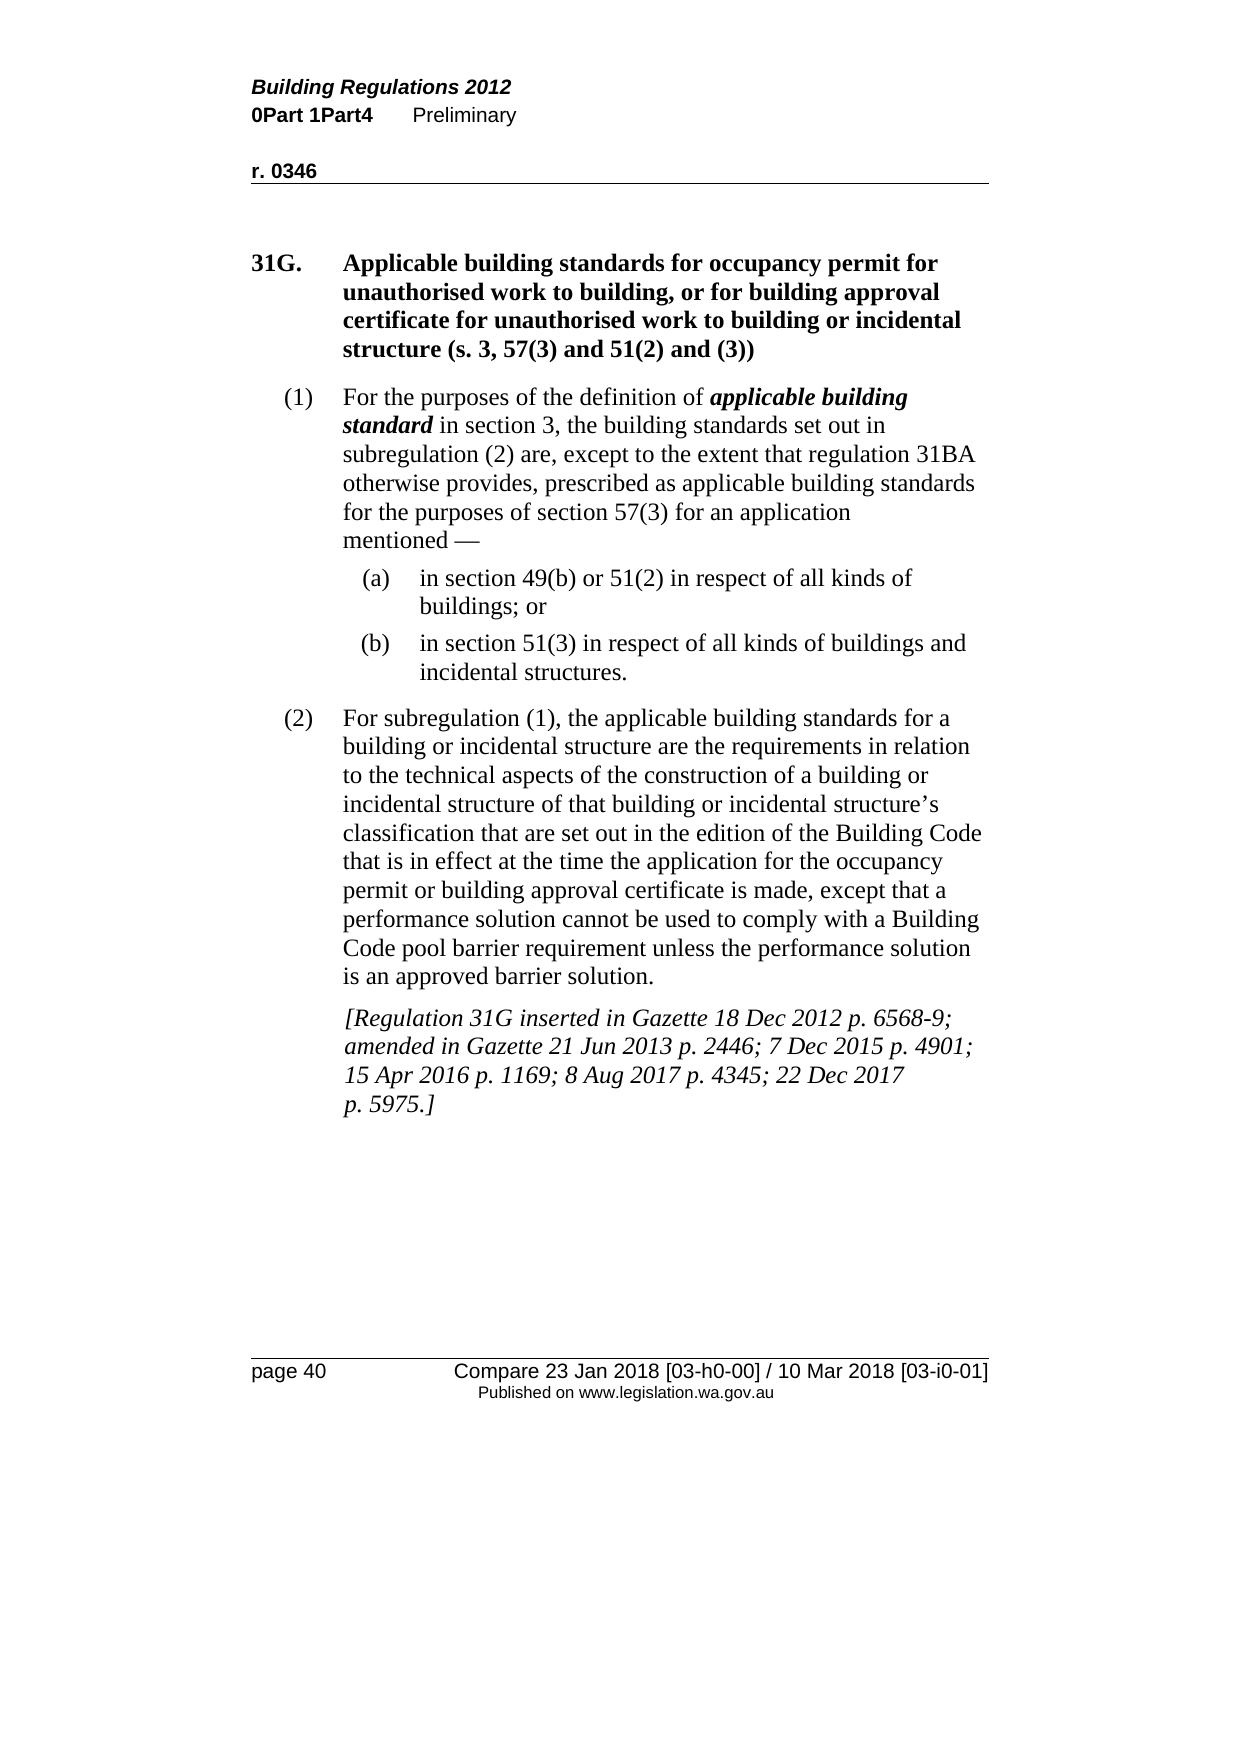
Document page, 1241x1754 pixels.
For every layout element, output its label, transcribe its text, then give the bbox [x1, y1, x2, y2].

text (2) For subregulation (1), the applicable building standards for a building or incidental structure are the requirements in relation to the technical aspects of the construction of a building or incidental structure of that building or incidental structure’s classification that are set out in the edition of the Building Code that is in effect at the time the application for the occupancy permit or building approval certificate is made, except that a performance solution cannot be used to comply with a Building Code pool barrier requirement unless the performance solution is an approved barrier solution. [251, 703, 989, 990]
text (1) For the purposes of the definition of applicable building standard in section 3, the building standards set out in subregulation (2) are, except to the extent that regulation 31BA otherwise provides, prescribed as applicable building standards for the purposes of section 57(3) for an application mentioned — [251, 382, 989, 554]
text (a) in section 49(b) or 51(2) in respect of all kinds of buildings; or [251, 563, 989, 620]
subtitle 31G. Applicable building standards for occupancy permit for unauthorised work to building, or for building approval certificate for unauthorised work to building or incidental structure (s. 3, 57(3) and 51(2) and (3)) [251, 248, 989, 363]
text [Regulation 31G inserted in Gazette 18 Dec 2012 p. 6568-9; amended in Gazette 21 Jun 2013 p. 2446; 7 Dec 2015 p. 4901; 15 Apr 2016 p. 1169; 8 Aug 2017 p. 4345; 22 Dec 2017 p. 5975.] [251, 1003, 989, 1118]
text (b) in section 51(3) in respect of all kinds of buildings and incidental structures. [251, 628, 989, 686]
